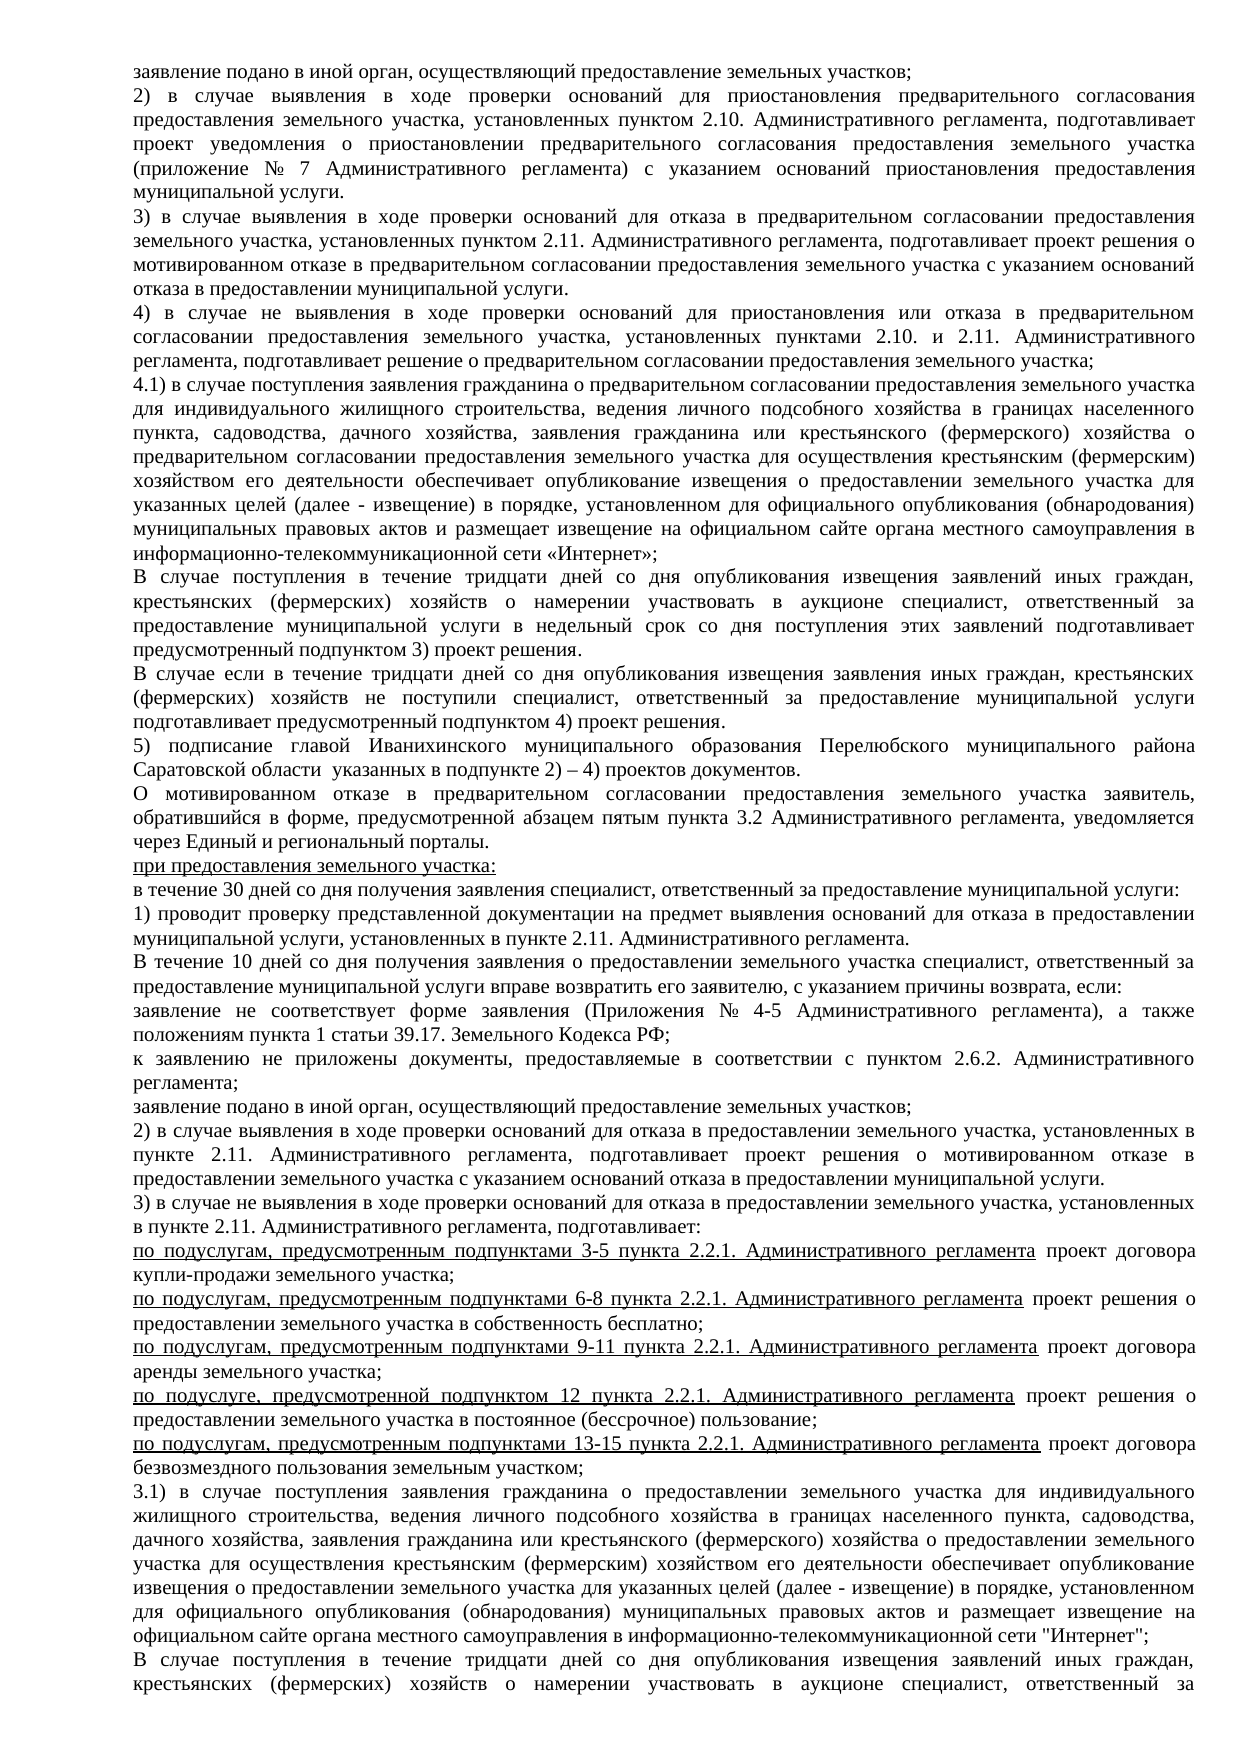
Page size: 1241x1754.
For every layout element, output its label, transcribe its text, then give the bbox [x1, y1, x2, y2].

text к заявлению не приложены документы, предоставляемые в соответствии с пунктом 2.6.2. Административного регламента; [133, 1046, 1196, 1094]
text по подуслугам, предусмотренным подпунктами 6-8 пункта 2.2.1. Административного регламента проект решения о предоставлении земельного участка в собственность бесплатно; [133, 1286, 1196, 1334]
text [133, 1647, 1196, 1695]
text заявление не соответствует форме заявления (Приложения № 4-5 Административного регламента), а также положениям пункта 1 статьи 39.17. Земельного Кодекса РФ; [133, 998, 1196, 1046]
text по подуслугам, предусмотренным подпунктами 3-5 пункта 2.2.1. Административного регламента проект договора купли-продажи земельного участка; [133, 1238, 1196, 1286]
text 2) в случае выявления в ходе проверки оснований для отказа в предоставлении земельного участка, установленных в пункте 2.11. Административного регламента, подготавливает проект решения о мотивированном отказе в предоставлении земельного участка с указанием оснований отказа в предоставлении муниципальной услуги. [133, 1118, 1196, 1190]
text заявление подано в иной орган, осуществляющий предоставление земельных участков; [133, 1094, 1196, 1118]
text 3) в случае выявления в ходе проверки оснований для отказа в предварительном согласовании предоставления земельного участка, установленных пунктом 2.11. Административного регламента, подготавливает проект решения о мотивированном отказе в предварительном согласовании предоставления земельного участка с указанием оснований отказа в предоставлении муниципальной услуги. [133, 203, 1196, 300]
text В случае если в течение тридцати дней со дня опубликования извещения заявления иных граждан, крестьянских (фермерских) хозяйств не поступили специалист, ответственный за предоставление муниципальной услуги подготавливает предусмотренный подпунктом 4) проект решения. [133, 661, 1196, 733]
text 1) проводит проверку представленной документации на предмет выявления оснований для отказа в предоставлении муниципальной услуги, установленных в пункте 2.11. Административного регламента. [133, 901, 1196, 949]
text 3) в случае не выявления в ходе проверки оснований для отказа в предоставлении земельного участка, установленных в пункте 2.11. Административного регламента, подготавливает: [133, 1190, 1196, 1238]
text 3.1) в случае поступления заявления гражданина о предоставлении земельного участка для индивидуального жилищного строительства, ведения личного подсобного хозяйства в границах населенного пункта, садоводства, дачного хозяйства, заявления гражданина или крестьянского (фермерского) хозяйства о предоставлении земельного участка для осуществления крестьянским (фермерским) хозяйством его деятельности обеспечивает опубликование извещения о предоставлении земельного участка для указанных целей (далее - извещение) в порядке, установленном для официального опубликования (обнародования) муниципальных правовых актов и размещает извещение на официальном сайте органа местного самоуправления в информационно-телекоммуникационной сети "Интернет"; [133, 1479, 1196, 1647]
text по подуслугам, предусмотренным подпунктами 13-15 пункта 2.2.1. Административного регламента проект договора безвозмездного пользования земельным участком; [133, 1431, 1196, 1479]
text заявление подано в иной орган, осуществляющий предоставление земельных участков; [133, 59, 1196, 83]
text 2) в случае выявления в ходе проверки оснований для приостановления предварительного согласования предоставления земельного участка, установленных пунктом 2.10. Административного регламента, подготавливает проект уведомления о приостановлении предварительного согласования предоставления земельного участка (приложение № 7 Административного регламента) с указанием оснований приостановления предоставления муниципальной услуги. [133, 83, 1196, 203]
text в течение 30 дней со дня получения заявления специалист, ответственный за предоставление муниципальной услуги: [133, 877, 1196, 901]
text по подуслугам, предусмотренным подпунктами 9-11 пункта 2.2.1. Административного регламента проект договора аренды земельного участка; [133, 1334, 1196, 1383]
text 5) подписание главой Иванихинского муниципального образования Перелюбского муниципального района Саратовской области указанных в подпункте 2) – 4) проектов документов. [133, 733, 1196, 781]
text по подуслуге, предусмотренной подпунктом 12 пункта 2.2.1. Административного регламента проект решения о предоставлении земельного участка в постоянное (бессрочное) пользование; [133, 1383, 1196, 1431]
text при предоставления земельного участка: [133, 853, 1196, 877]
text В течение 10 дней со дня получения заявления о предоставлении земельного участка специалист, ответственный за предоставление муниципальной услуги вправе возвратить его заявителю, с указанием причины возврата, если: [133, 949, 1196, 998]
text В случае поступления в течение тридцати дней со дня опубликования извещения заявлений иных граждан, крестьянских (фермерских) хозяйств о намерении участвовать в аукционе специалист, ответственный за предоставление муниципальной услуги в недельный срок со дня поступления этих заявлений подготавливает предусмотренный подпунктом 3) проект решения. [133, 564, 1196, 661]
text 4.1) в случае поступления заявления гражданина о предварительном согласовании предоставления земельного участка для индивидуального жилищного строительства, ведения личного подсобного хозяйства в границах населенного пункта, садоводства, дачного хозяйства, заявления гражданина или крестьянского (фермерского) хозяйства о предварительном согласовании предоставления земельного участка для осуществления крестьянским (фермерским) хозяйством его деятельности обеспечивает опубликование извещения о предоставлении земельного участка для указанных целей (далее - извещение) в порядке, установленном для официального опубликования (обнародования) муниципальных правовых актов и размещает извещение на официальном сайте органа местного самоуправления в информационно-телекоммуникационной сети «Интернет»; [133, 372, 1196, 564]
text О мотивированном отказе в предварительном согласовании предоставления земельного участка заявитель, обратившийся в форме, предусмотренной абзацем пятым пункта 3.2 Административного регламента, уведомляется через Единый и региональный порталы. [133, 781, 1196, 853]
text 4) в случае не выявления в ходе проверки оснований для приостановления или отказа в предварительном согласовании предоставления земельного участка, установленных пунктами 2.10. и 2.11. Административного регламента, подготавливает решение о предварительном согласовании предоставления земельного участка; [133, 300, 1196, 372]
